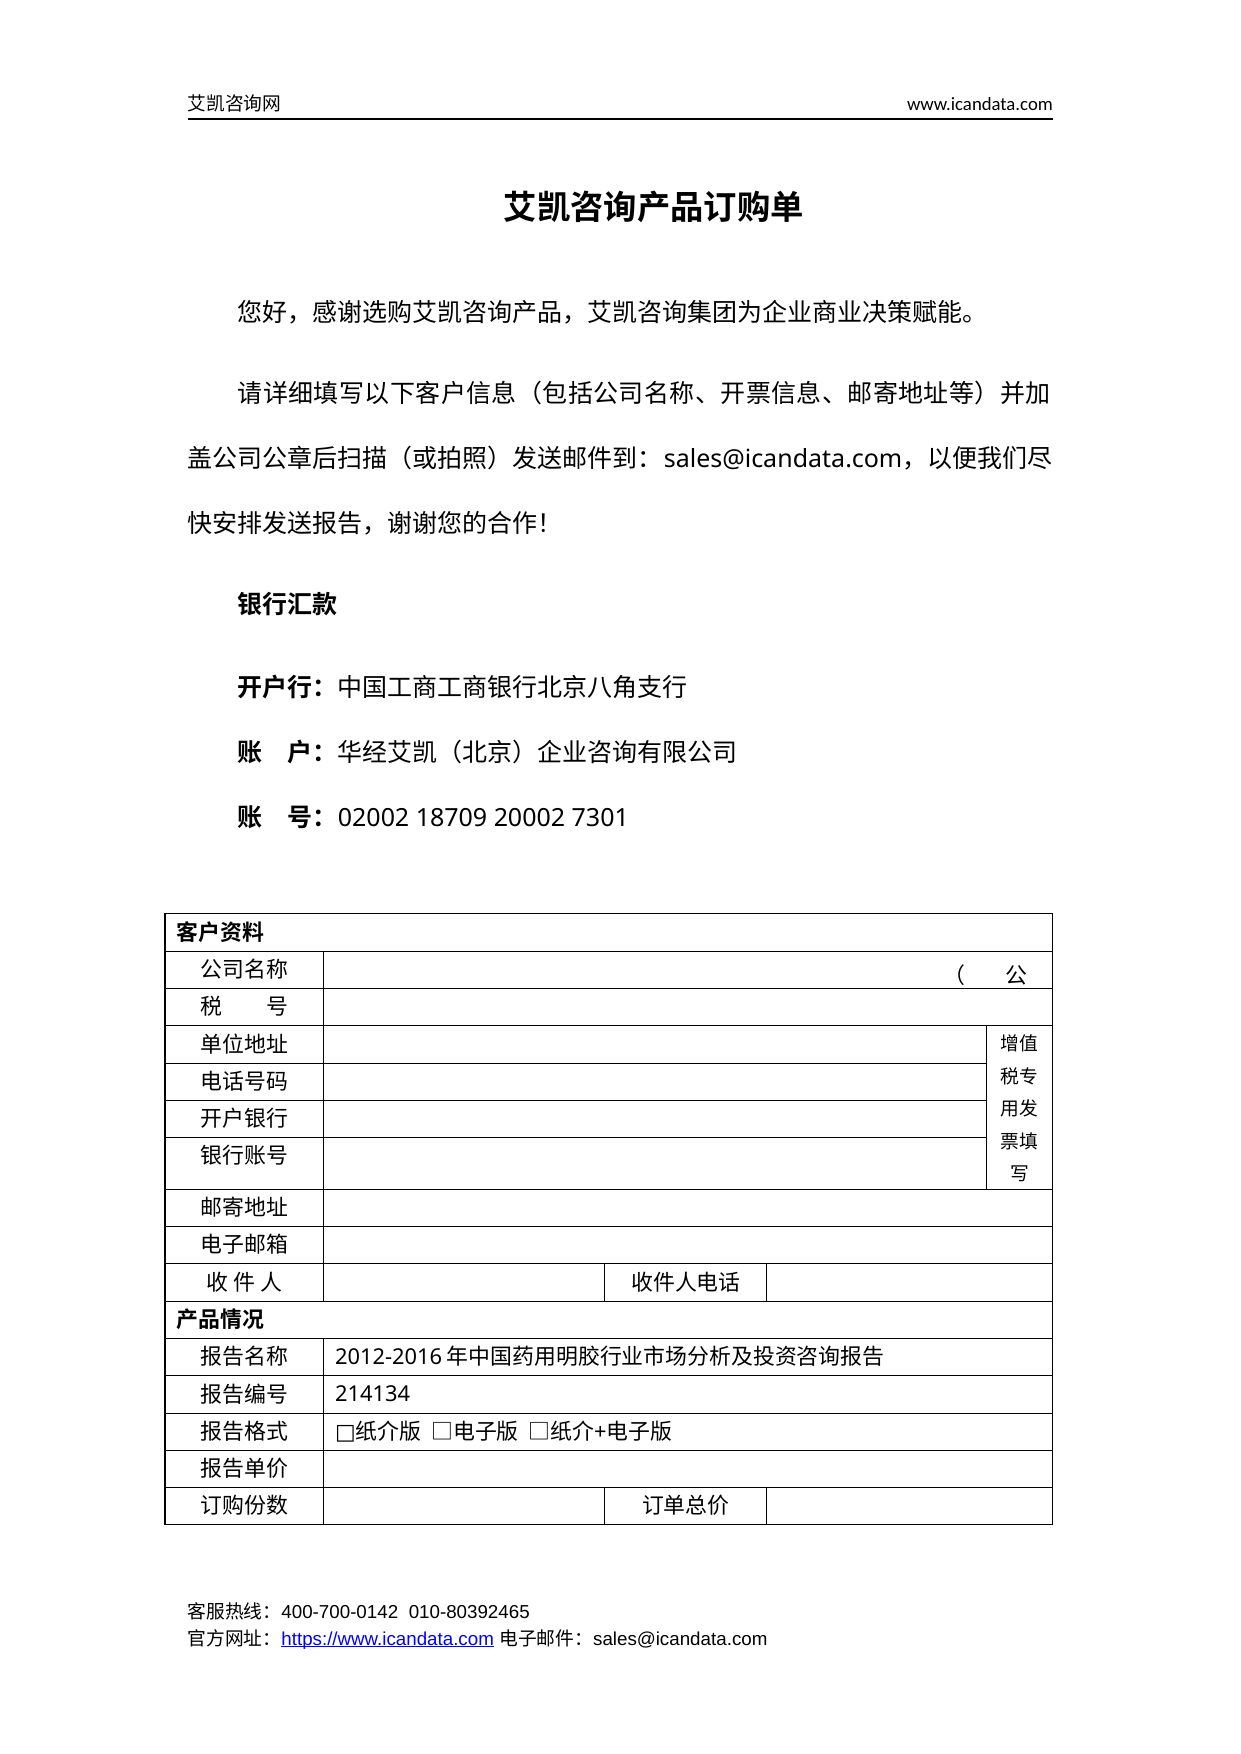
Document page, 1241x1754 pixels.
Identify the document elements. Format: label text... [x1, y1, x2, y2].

table_cell 报告名称 [166, 1339, 323, 1375]
table_cell [324, 1264, 604, 1301]
table_cell 开户银行 [166, 1101, 323, 1137]
table_cell 银行账号 [166, 1138, 323, 1189]
table_cell [324, 1064, 986, 1100]
text 账 户：华经艾凯（北京）企业咨询有限公司 [187, 718, 1053, 783]
table_cell 税 号 [166, 989, 323, 1025]
table_cell 收 件 人 [166, 1264, 323, 1301]
table_cell 电子邮箱 [166, 1227, 323, 1263]
table_cell [324, 952, 1052, 988]
text 请详细填写以下客户信息（包括公司名称、开票信息、邮寄地址等）并加盖公司公章后扫描（或拍照）发送邮件到：sales@icandata.com，以便我们尽快安排发送报告，谢谢您的合作！ [187, 359, 1053, 554]
table_cell 订单总价 [605, 1488, 766, 1524]
table_cell [324, 1227, 1052, 1263]
table_cell 报告编号 [166, 1376, 323, 1412]
table_cell 收件人电话 [605, 1264, 766, 1301]
table_cell 产品情况 [166, 1302, 1052, 1338]
table_cell 电话号码 [166, 1064, 323, 1100]
table_cell [324, 1488, 604, 1524]
text 开户行：中国工商工商银行北京八角支行 [187, 653, 1053, 718]
text 您好，感谢选购艾凯咨询产品，艾凯咨询集团为企业商业决策赋能。 [187, 278, 1053, 343]
table_cell [767, 1488, 1052, 1524]
table_cell 单位地址 [166, 1026, 323, 1062]
table_cell 2012-2016年中国药用明胶行业市场分析及投资咨询报告 [324, 1339, 1052, 1375]
table_cell 增值税专用发票填写 [987, 1026, 1052, 1189]
table_cell [324, 1451, 1052, 1487]
text 账 号：02002 18709 20002 7301 [187, 783, 1053, 848]
table_cell □纸介版 □电子版 □纸介+电子版 [324, 1414, 1052, 1450]
table_cell 公司名称 [166, 952, 323, 988]
table_cell [324, 1190, 1052, 1226]
table_cell 报告格式 [166, 1414, 323, 1450]
text 银行汇款 [187, 570, 1053, 635]
table_cell [324, 1101, 986, 1137]
table_header 客户资料 [166, 914, 1052, 951]
table_cell 订购份数 [166, 1488, 323, 1524]
table_cell [324, 1138, 986, 1189]
table_cell [324, 1026, 986, 1062]
table_cell [324, 989, 1052, 1025]
table_cell 邮寄地址 [166, 1190, 323, 1226]
table_cell 214134 [324, 1376, 1052, 1412]
text 艾凯咨询产品订购单 [187, 172, 1053, 237]
table_cell [767, 1264, 1052, 1301]
table_cell 报告单价 [166, 1451, 323, 1487]
